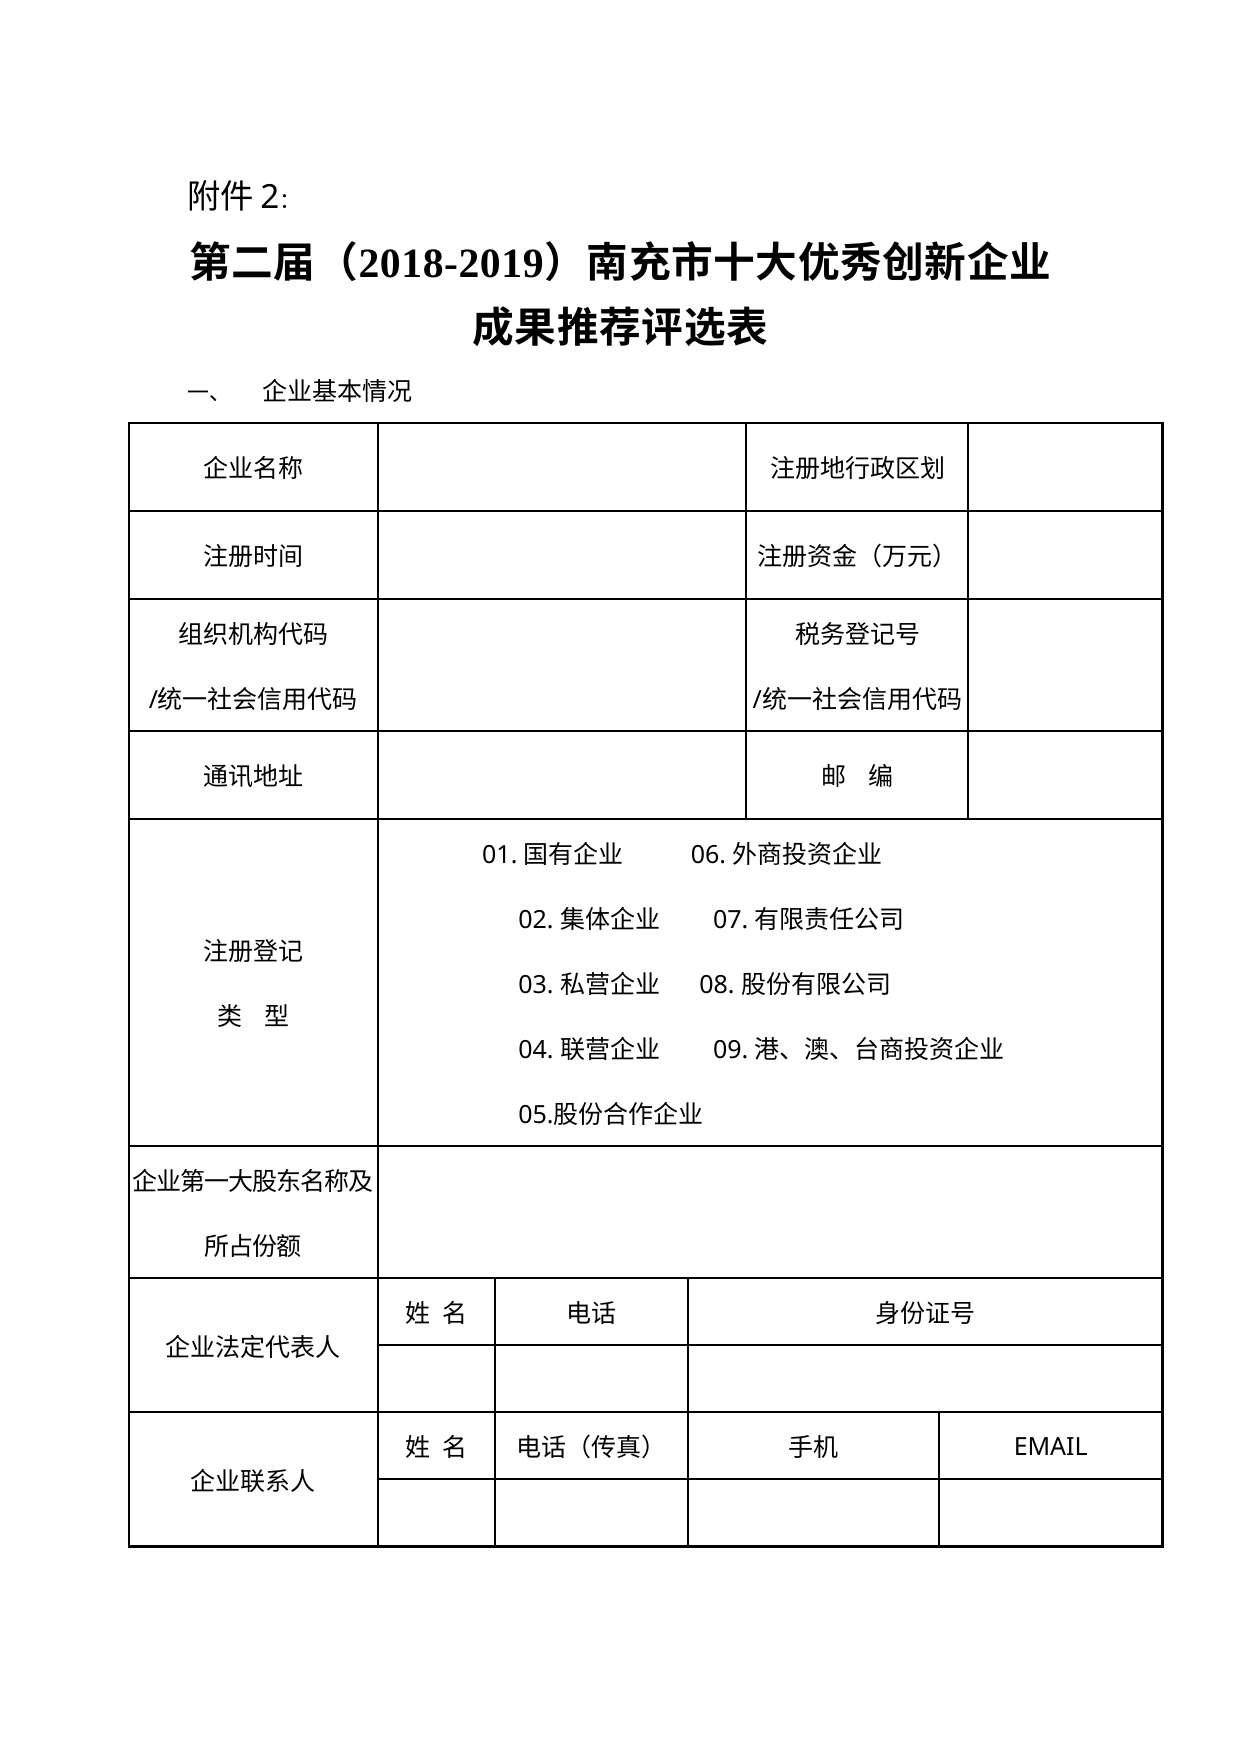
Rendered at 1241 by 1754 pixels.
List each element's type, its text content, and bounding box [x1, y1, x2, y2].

table_cell [969, 732, 1161, 818]
table_cell 电话 [496, 1279, 687, 1344]
table_cell [379, 1346, 494, 1411]
table_cell [689, 1480, 938, 1545]
table_cell 姓 名 [379, 1413, 494, 1478]
table_cell 通讯地址 [130, 732, 377, 818]
table_cell 企业法定代表人 [130, 1279, 377, 1411]
table_cell 注册时间 [130, 512, 377, 598]
table_cell [379, 600, 745, 730]
table_cell 企业联系人 [130, 1413, 377, 1545]
table_header 企业名称 [130, 424, 377, 510]
table_cell EMAIL [940, 1413, 1161, 1478]
table_cell [379, 1147, 1161, 1277]
text 附件2： [187, 162, 1053, 227]
table_cell 邮 编 [747, 732, 967, 818]
table_cell 企业第一大股东名称及所占份额 [130, 1147, 377, 1277]
table_cell 姓 名 [379, 1279, 494, 1344]
table_cell 01. 国有企业 06. 外商投资企业 02. 集体企业 07. 有限责任公司 03. 私营企业 08. 股份有限公司 04. 联营企业 09. 港、澳、台商投资企业 05.股份合作企业 [379, 820, 1161, 1145]
text 第二届（2018-2019）南充市十大优秀创新企业成果推荐评选表 [187, 227, 1053, 357]
table_cell [379, 732, 745, 818]
table_cell [969, 512, 1161, 598]
table_header 注册地行政区划 [747, 424, 967, 510]
table_cell [496, 1480, 687, 1545]
table_cell 手机 [689, 1413, 938, 1478]
table_cell 税务登记号 /统一社会信用代码 [747, 600, 967, 730]
table_cell [379, 1480, 494, 1545]
table_cell [969, 600, 1161, 730]
table_cell 注册登记 类 型 [130, 820, 377, 1145]
table_header [969, 424, 1161, 510]
table_cell [940, 1480, 1161, 1545]
table_cell 电话（传真） [496, 1413, 687, 1478]
table_cell [379, 512, 745, 598]
table_cell 注册资金（万元） [747, 512, 967, 598]
table_cell 身份证号 [689, 1279, 1161, 1344]
list 企业基本情况 [187, 357, 1053, 422]
table_cell [496, 1346, 687, 1411]
table_cell 组织机构代码 /统一社会信用代码 [130, 600, 377, 730]
table_header [379, 424, 745, 510]
table_cell [689, 1346, 1161, 1411]
